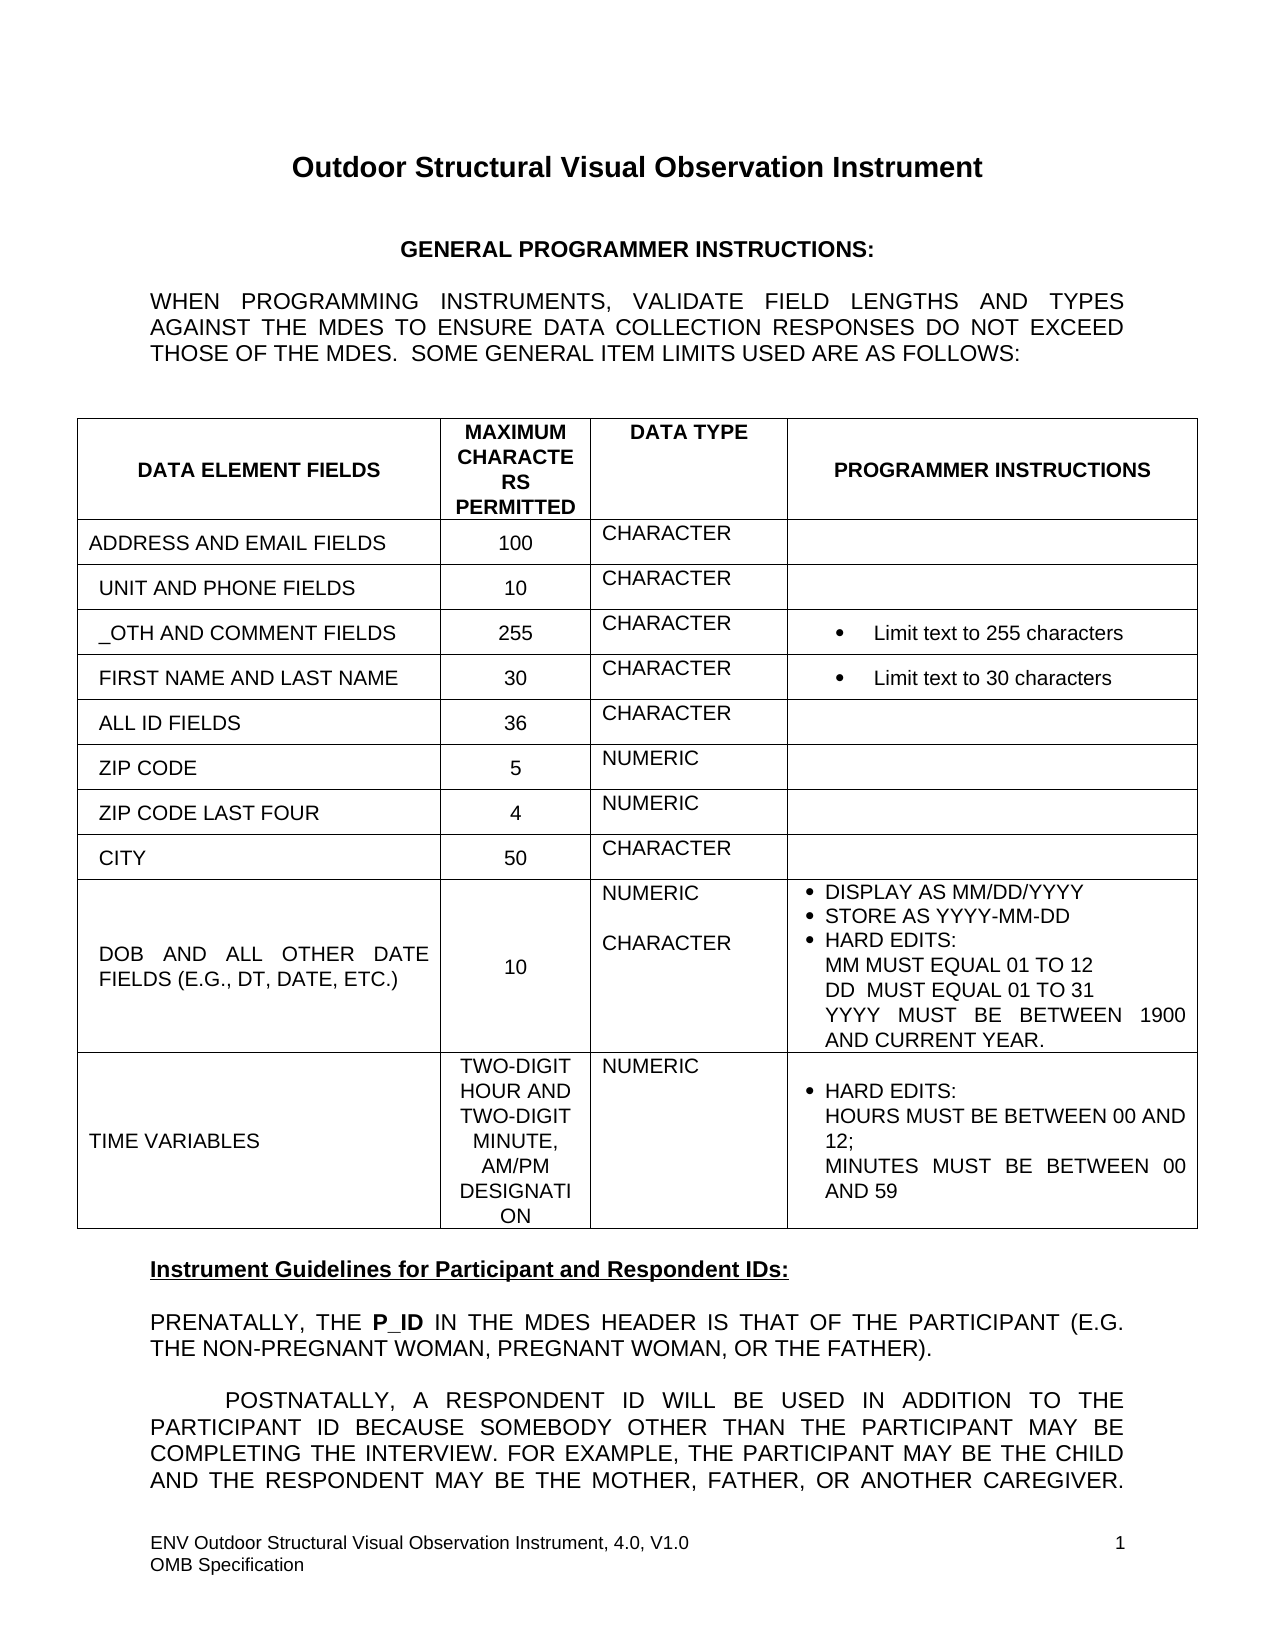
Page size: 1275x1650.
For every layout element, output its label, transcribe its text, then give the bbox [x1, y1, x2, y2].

table_cell 36 [441, 700, 590, 744]
table_cell TWO-DIGIT HOUR AND TWO-DIGIT MINUTE, AM/PM DESIGNATION [441, 1053, 590, 1228]
table_cell 255 [441, 610, 590, 654]
table_cell [788, 835, 1197, 879]
table_cell 4 [441, 790, 590, 834]
table_cell ZIP CODE LAST FOUR [78, 790, 440, 834]
table_header DATA ELEMENT FIELDS [78, 419, 440, 519]
table_cell NUMERIC CHARACTER [591, 880, 787, 1052]
text Instrument Guidelines for Participant and Respondent IDs: [150, 1256, 1125, 1282]
table_cell CHARACTER [591, 610, 787, 654]
table_cell CITY [78, 835, 440, 879]
table_cell NUMERIC [591, 790, 787, 834]
table_cell FIRST NAME AND LAST NAME [78, 655, 440, 699]
table_cell [788, 700, 1197, 744]
table_cell Limit text to 30 characters [788, 655, 1197, 699]
table_cell _OTH AND COMMENT FIELDS [78, 610, 440, 654]
table_cell NUMERIC [591, 1053, 787, 1228]
table_cell ADDRESS AND EMAIL FIELDS [78, 520, 440, 564]
table_header PROGRAMMER INSTRUCTIONS [788, 419, 1197, 519]
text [150, 1387, 1125, 1493]
table_cell [788, 520, 1197, 564]
table_cell DOB AND ALL OTHER DATE FIELDS (E.G., DT, DATE, ETC.) [78, 880, 440, 1052]
table_header DATA TYPE [591, 419, 787, 519]
table_cell 10 [441, 565, 590, 609]
table_cell DISPLAY AS MM/DD/YYYY STORE AS YYYY-MM-DD HARD EDITS: MM MUST EQUAL 01 TO 12 DD MUST EQUAL 01 TO 31 YYYY MUST BE BETWEEN 1900 AND CURRENT YEAR. [788, 880, 1197, 1052]
table_cell UNIT AND PHONE FIELDS [78, 565, 440, 609]
table_cell Limit text to 255 characters [788, 610, 1197, 654]
table_cell NUMERIC [591, 745, 787, 789]
text PRENATALLY, THE P_ID IN THE MDES HEADER IS THAT OF THE PARTICIPANT (E.G. THE NON-PREGNANT WOMAN, PREGNANT WOMAN, OR THE FATHER). [150, 1308, 1125, 1361]
table_cell CHARACTER [591, 700, 787, 744]
text WHEN PROGRAMMING INSTRUMENTS, VALIDATE FIELD LENGTHS AND TYPES AGAINST THE MDES TO ENSURE DATA COLLECTION RESPONSES DO NOT EXCEED THOSE OF THE MDES. SOME GENERAL ITEM LIMITS USED ARE AS FOLLOWS: [150, 288, 1125, 367]
table_cell [788, 565, 1197, 609]
table_cell CHARACTER [591, 655, 787, 699]
table_cell [788, 745, 1197, 789]
text Outdoor Structural Visual Observation Instrument [150, 150, 1125, 183]
table_cell CHARACTER [591, 520, 787, 564]
table_cell 100 [441, 520, 590, 564]
table_cell 10 [441, 880, 590, 1052]
table_cell 30 [441, 655, 590, 699]
table_cell 50 [441, 835, 590, 879]
table_cell 5 [441, 745, 590, 789]
table_cell CHARACTER [591, 565, 787, 609]
table_cell ALL ID FIELDS [78, 700, 440, 744]
table_cell TIME VARIABLES [78, 1053, 440, 1228]
table_cell [788, 790, 1197, 834]
table_cell CHARACTER [591, 835, 787, 879]
text GENERAL PROGRAMMER INSTRUCTIONS: [150, 236, 1125, 263]
table_cell HARD EDITS: HOURS MUST BE BETWEEN 00 AND 12; MINUTES MUST BE BETWEEN 00 AND 59 [788, 1053, 1197, 1228]
table_header MAXIMUM CHARACTERS PERMITTED [441, 419, 590, 519]
table_cell ZIP CODE [78, 745, 440, 789]
